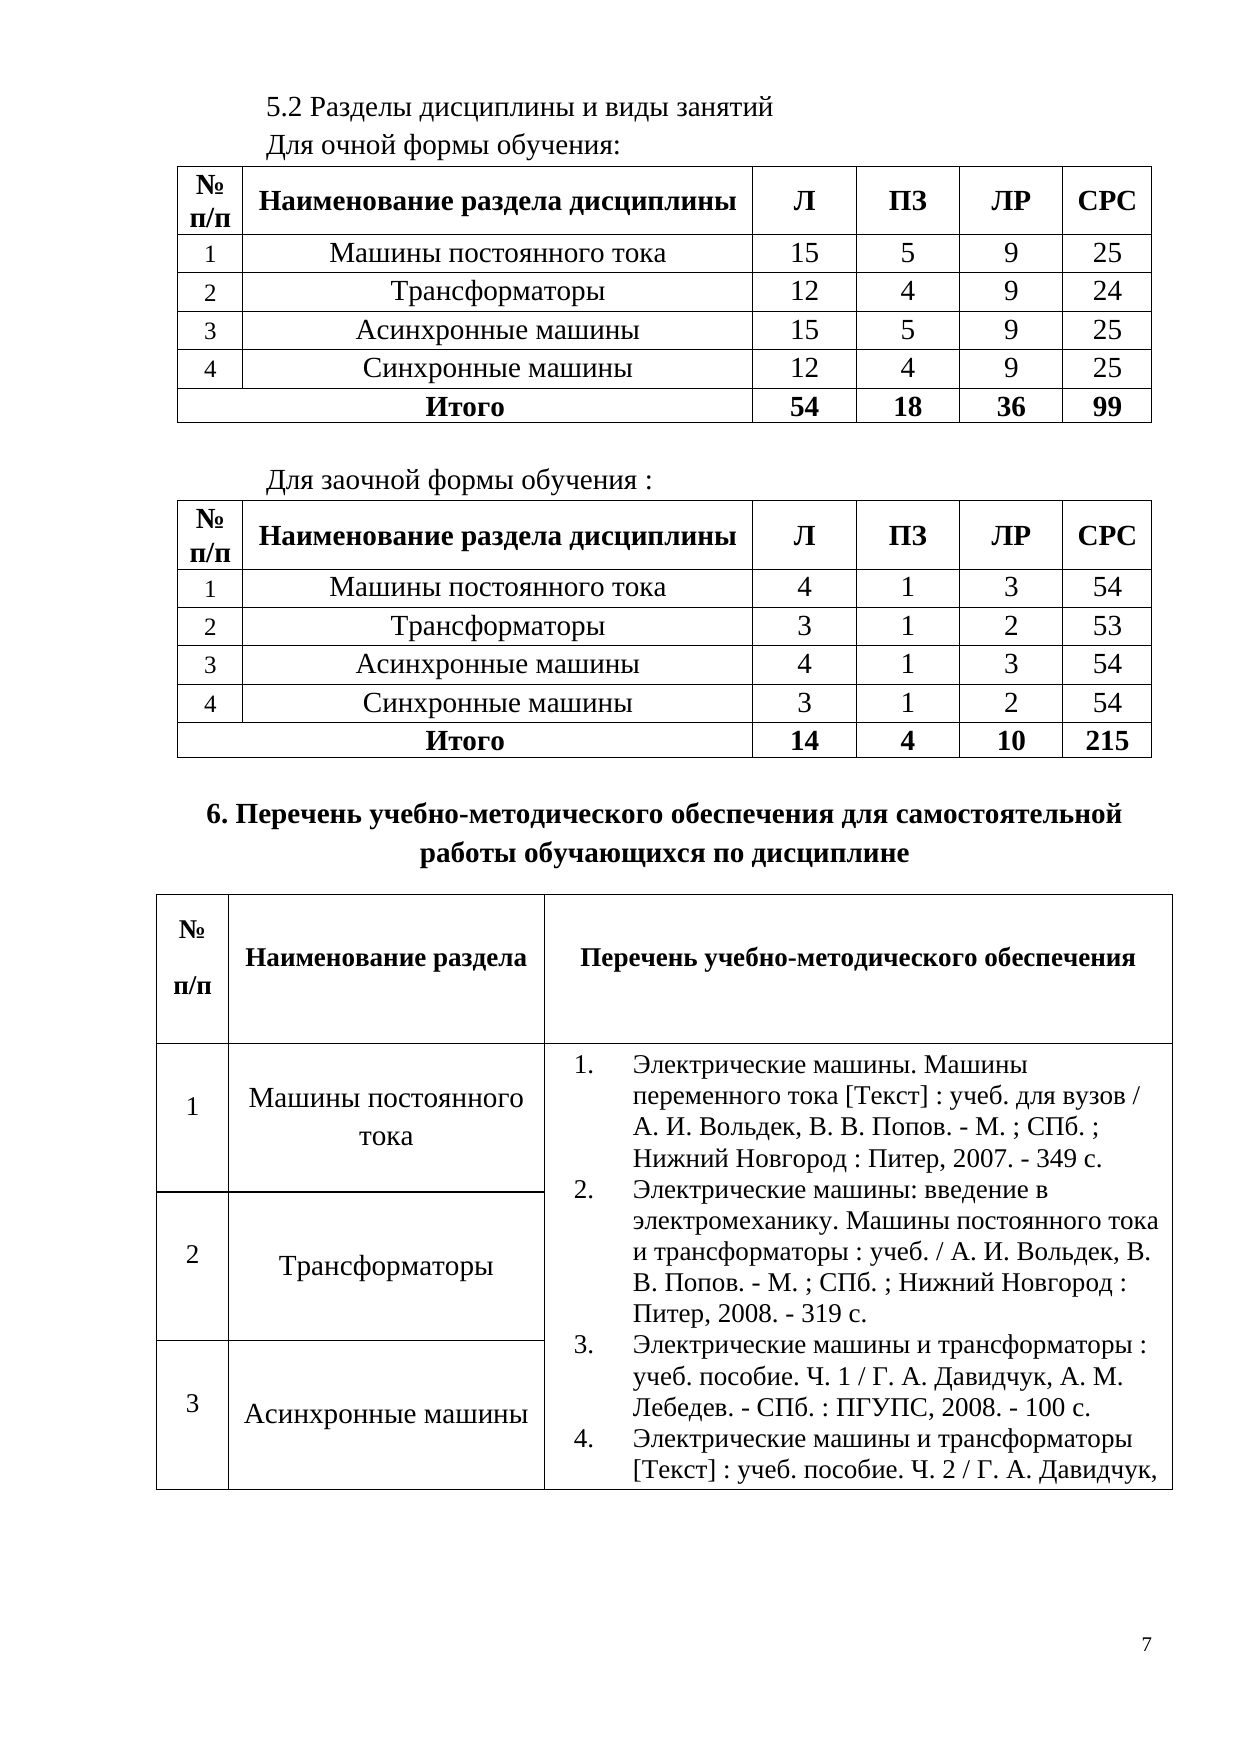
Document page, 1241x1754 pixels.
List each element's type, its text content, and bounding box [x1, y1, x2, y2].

table_cell 2 [178, 273, 242, 311]
table_header Наименование раздела дисциплины [243, 501, 752, 568]
table_cell Итого [178, 723, 752, 757]
table_header ПЗ [857, 167, 959, 234]
table_cell 54 [753, 389, 856, 422]
table_cell 9 [960, 350, 1062, 388]
table_header Л [753, 167, 856, 234]
table_cell 53 [1063, 608, 1151, 645]
table_cell 25 [1063, 235, 1151, 272]
table_cell 4 [857, 723, 959, 757]
table_cell Асинхронные машины [229, 1341, 544, 1489]
table_cell Трансформаторы [243, 608, 752, 645]
table_cell 18 [857, 389, 959, 422]
table_cell 1 [178, 235, 242, 272]
table_header ПЗ [857, 501, 959, 568]
table_cell 1 [178, 570, 242, 607]
table_cell 1 [157, 1044, 228, 1191]
table_cell 1 [857, 570, 959, 607]
table_header № п/п [178, 167, 242, 234]
table_cell 4 [178, 685, 242, 722]
table_cell 3 [753, 608, 856, 645]
table_cell 25 [1063, 350, 1151, 388]
table_cell 24 [1063, 273, 1151, 311]
table_cell 5 [857, 235, 959, 272]
table_header № п/п [157, 895, 228, 1043]
table_cell 1 [857, 685, 959, 722]
table_cell 215 [1063, 723, 1151, 757]
table_header ЛР [960, 501, 1062, 568]
text Для заочной формы обучения : [177, 462, 1152, 495]
table_header СРС [1063, 501, 1151, 568]
table_cell 1 [857, 608, 959, 645]
table_cell 4 [753, 646, 856, 684]
table_header Л [753, 501, 856, 568]
table_cell 54 [1063, 646, 1151, 684]
table_cell Асинхронные машины [243, 312, 752, 349]
table_cell 14 [753, 723, 856, 757]
table_cell 99 [1063, 389, 1151, 422]
table_cell 4 [857, 350, 959, 388]
table_header Наименование раздела [229, 895, 544, 1043]
table_cell Электрические машины. Машины переменного тока [Текст] : учеб. для вузов / А. И. Вольдек, В. В. Попов. - М. ; СПб. ; Нижний Новгород : Питер, 2007. - 349 с. Электрические машины: введение в электромеханику. Машины постоянного тока и трансформаторы : учеб. / А. И. Вольдек, В. В. Попов. - М. ; СПб. ; Нижний Новгород : Питер, 2008. - 319 с. Электрические машины и трансформаторы : учеб. пособие. Ч. 1 / Г. А. Давидчук, А. М. Лебедев. - СПб. : ПГУПС, 2008. - 100 с. Электрические машины и трансформаторы [Текст] : учеб. пособие. Ч. 2 / Г. А. Давидчук, А. М. Лебедев. - СПб. : ПГУПС, 2010. - 56 с. Расчет асинхронного двигателя с короткозамкнутым ротором: учеб. пособие / С.Л. Колесов, А.В. Колесова. – СПб. ПГУПС, 2013 – 222 с. [545, 1044, 1172, 1489]
table_cell 4 [178, 350, 242, 388]
table_cell Машины постоянного тока [243, 570, 752, 607]
table_cell Итого [178, 389, 752, 422]
table_cell 2 [960, 685, 1062, 722]
table_cell 9 [960, 312, 1062, 349]
table_cell 10 [960, 723, 1062, 757]
table_header № п/п [178, 501, 242, 568]
table_cell 3 [960, 570, 1062, 607]
table_cell 3 [753, 685, 856, 722]
table_cell 54 [1063, 570, 1151, 607]
table_header Перечень учебно-методического обеспечения [545, 895, 1172, 1043]
table_cell 2 [157, 1193, 228, 1340]
table_header Наименование раздела дисциплины [243, 167, 752, 234]
table_cell 3 [178, 646, 242, 684]
text 5.2 Разделы дисциплины и виды занятий [177, 89, 1152, 122]
table_cell 3 [178, 312, 242, 349]
table_cell 4 [753, 570, 856, 607]
table_header ЛР [960, 167, 1062, 234]
table_cell 2 [960, 608, 1062, 645]
table_cell Трансформаторы [229, 1193, 544, 1340]
table_cell 12 [753, 273, 856, 311]
table_cell 54 [1063, 685, 1151, 722]
table_cell 12 [753, 350, 856, 388]
table_cell Синхронные машины [243, 350, 752, 388]
table_cell Трансформаторы [243, 273, 752, 311]
table_cell 5 [857, 312, 959, 349]
table_cell 25 [1063, 312, 1151, 349]
text 6. Перечень учебно-методического обеспечения для самостоятельной работы обучающихся по дисциплине [177, 796, 1152, 868]
table_cell 2 [178, 608, 242, 645]
text Для очной формы обучения: [177, 127, 1152, 161]
table_cell 3 [157, 1341, 228, 1489]
table_cell Синхронные машины [243, 685, 752, 722]
table_cell Машины постоянного тока [243, 235, 752, 272]
table_cell 36 [960, 389, 1062, 422]
table_cell Машины постоянного тока [229, 1044, 544, 1191]
table_cell 3 [960, 646, 1062, 684]
table_cell 4 [857, 273, 959, 311]
table_cell 15 [753, 312, 856, 349]
table_cell Асинхронные машины [243, 646, 752, 684]
table_cell 9 [960, 273, 1062, 311]
table_cell 1 [857, 646, 959, 684]
table_cell 15 [753, 235, 856, 272]
table_header СРС [1063, 167, 1151, 234]
table_cell 9 [960, 235, 1062, 272]
